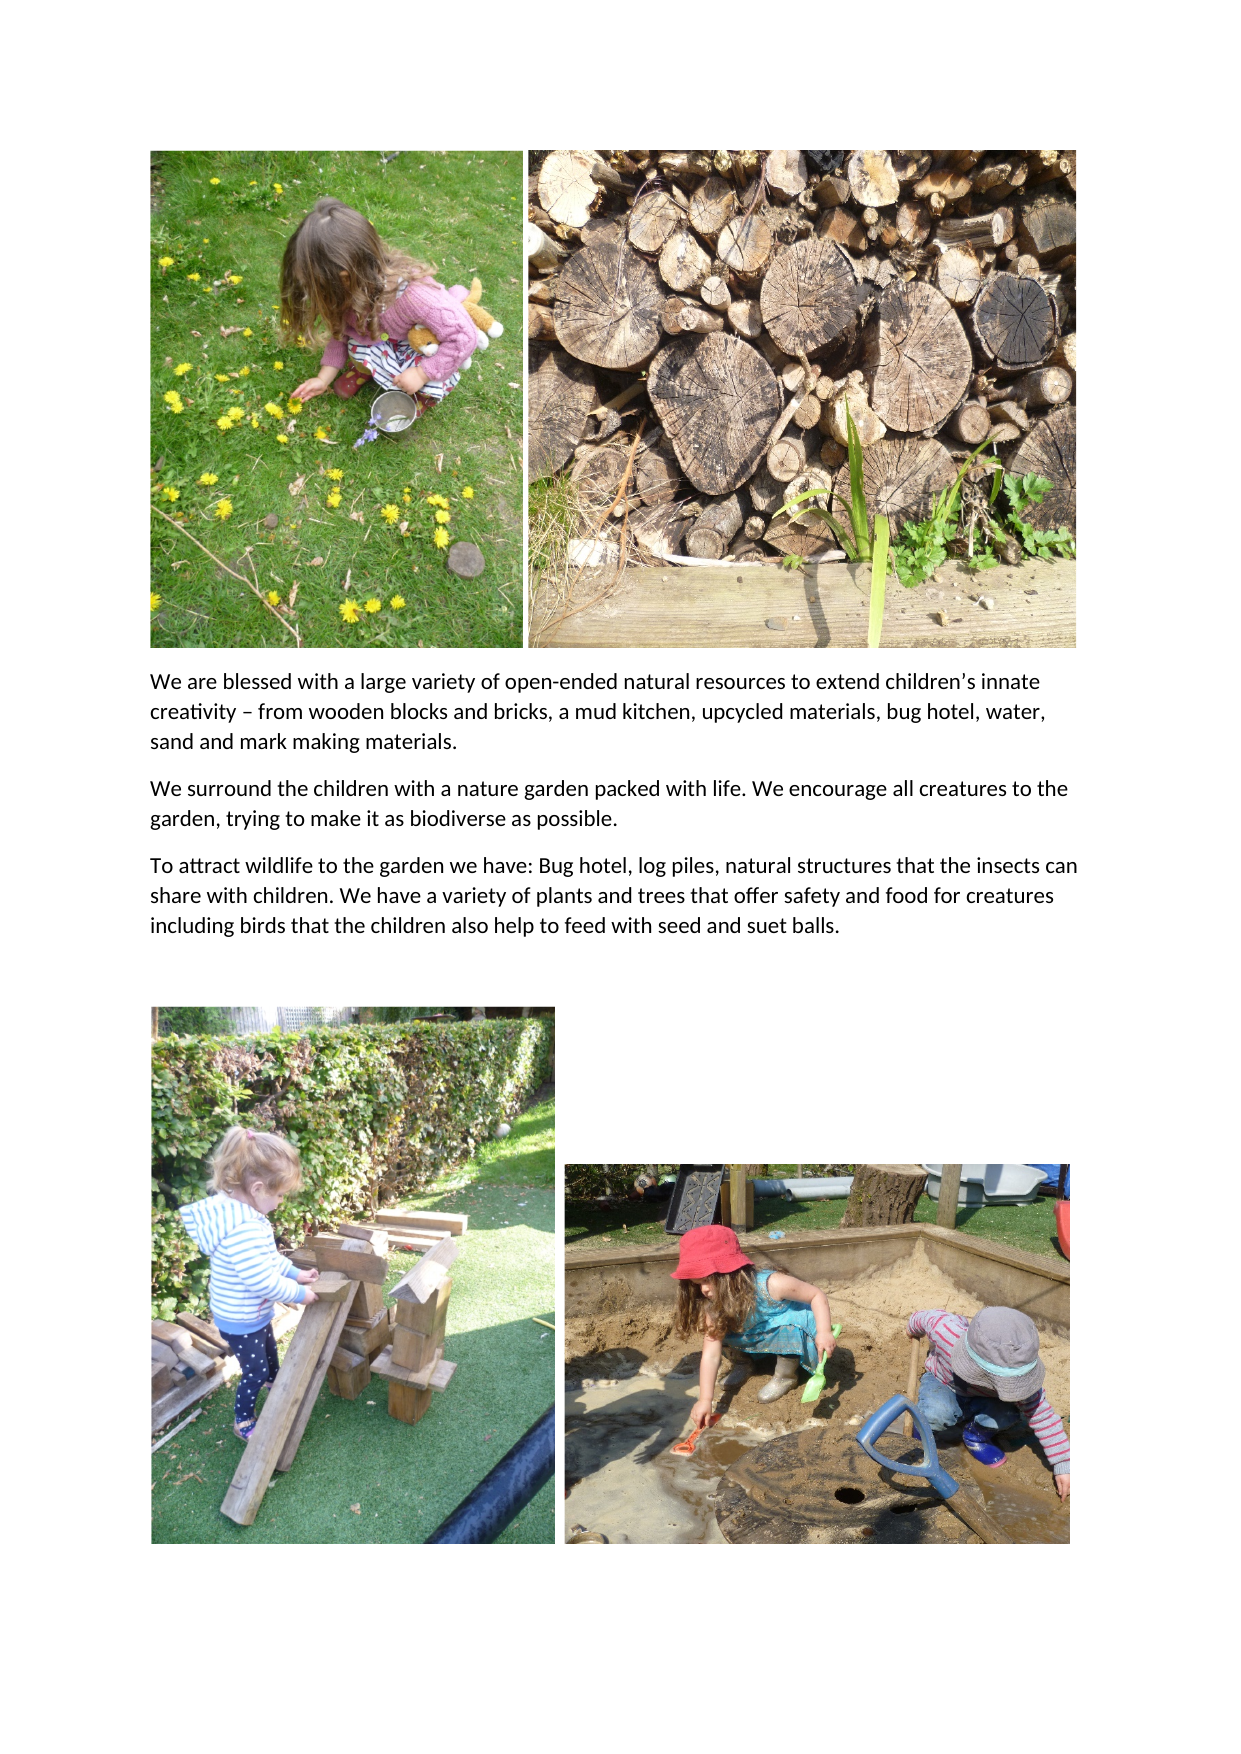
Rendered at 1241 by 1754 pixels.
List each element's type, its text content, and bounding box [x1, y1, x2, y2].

picture [152, 1007, 555, 1543]
text We are blessed with a large variety of open-ended natural resources to extend children’s innate creativity – from wooden blocks and bricks, a mud kitchen, upcycled materials, bug hotel, water, sand and mark making materials. [150, 667, 1090, 755]
picture [528, 150, 1077, 648]
picture [564, 1164, 1070, 1544]
text We surround the children with a nature garden packed with life. We encourage all creatures to the garden, trying to make it as biodiverse as possible. [150, 774, 1090, 832]
picture [151, 151, 523, 647]
text To attract wildlife to the garden we have: Bug hotel, log piles, natural structures that the insects can share with children. We have a variety of plants and trees that offer safety and food for creatures including birds that the children also help to feed with seed and suet balls. [150, 851, 1090, 940]
